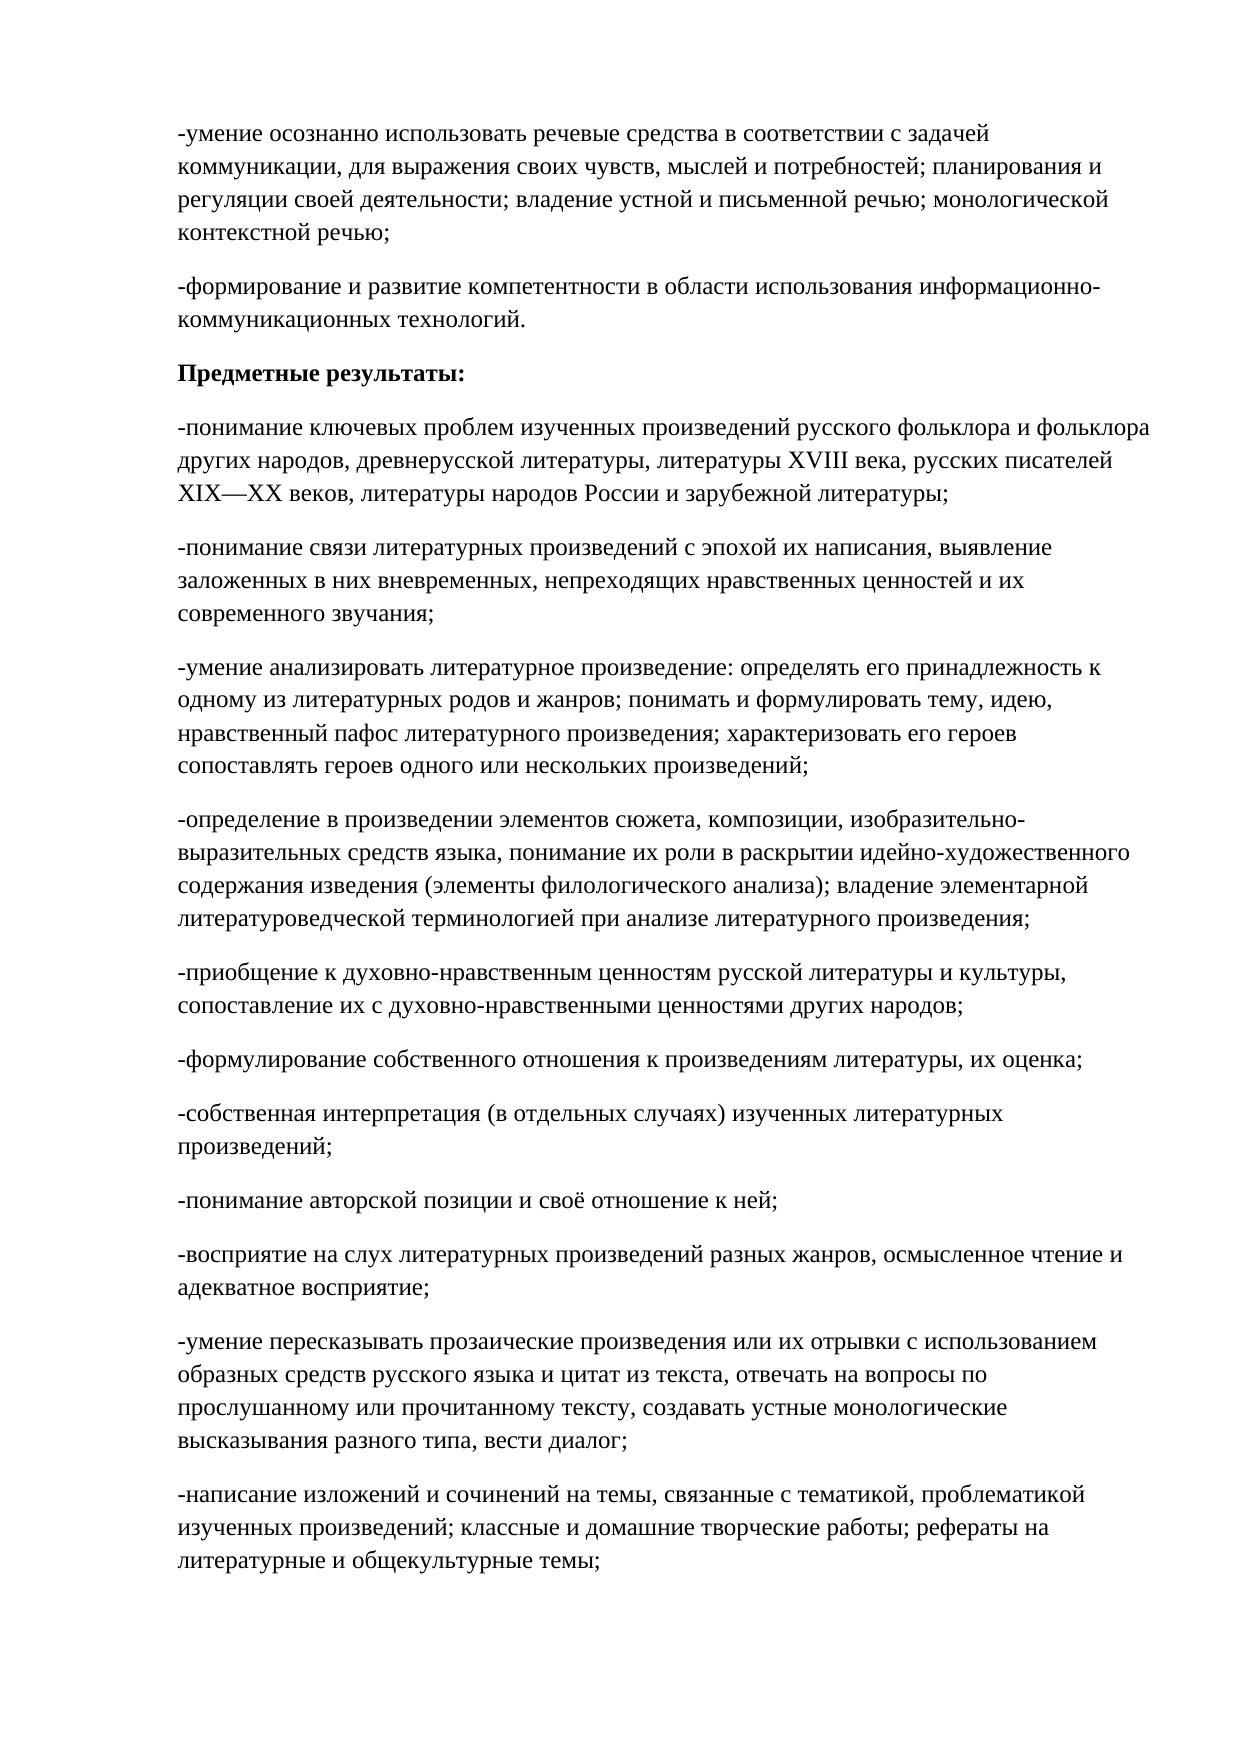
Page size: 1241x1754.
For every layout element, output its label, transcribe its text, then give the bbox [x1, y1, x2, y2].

text -умение осознанно использовать речевые средства в соответствии с задачей коммуникации, для выражения своих чувств, мыслей и потребностей; планирования и регуляции своей деятельности; владение устной и письменной речью; монологической контекстной речью; [177, 118, 1152, 246]
text -собственная интерпретация (в отдельных случаях) изученных литературных произведений; [177, 1098, 1152, 1160]
text -умение анализировать литературное произведение: определять его принадлежность к одному из литературных родов и жанров; понимать и формулировать тему, идею, нравственный пафос литературного произведения; характеризовать его героев сопоставлять героев одного или нескольких произведений; [177, 652, 1152, 779]
text Предметные результаты: [177, 358, 1152, 387]
text -понимание авторской позиции и своё отношение к ней; [177, 1185, 1152, 1214]
text -понимание связи литературных произведений с эпохой их написания, выявление заложенных в них вневременных, непреходящих нравственных ценностей и их современного звучания; [177, 532, 1152, 626]
text -понимание ключевых проблем изученных произведений русского фольклора и фольклора других народов, древнерусской литературы, литературы XVIII века, русских писателей XIX—XX веков, литературы народов России и зарубежной литературы; [177, 412, 1152, 507]
text -написание изложений и сочинений на темы, связанные с тематикой, проблематикой изученных произведений; классные и домашние творческие работы; рефераты на литературные и общекультурные темы; [177, 1479, 1152, 1573]
text -формирование и развитие компетентности в области использования информационно-коммуникационных технологий. [177, 271, 1152, 333]
text -формулирование собственного отношения к произведениям литературы, их оценка; [177, 1044, 1152, 1073]
text -приобщение к духовно-нравственным ценностям русской литературы и культуры, сопоставление их с духовно-нравственными ценностями других народов; [177, 957, 1152, 1019]
text -определение в произведении элементов сюжета, композиции, изобразительно-выразительных средств языка, понимание их роли в раскрытии идейно-художественного содержания изведения (элементы филологического анализа); владение элементарной литературоведческой терминологией при анализе литературного произведения; [177, 804, 1152, 932]
text -восприятие на слух литературных произведений разных жанров, осмысленное чтение и адекватное восприятие; [177, 1239, 1152, 1301]
text -умение пересказывать прозаические произведения или их отрывки с использованием образных средств русского языка и цитат из текста, отвечать на вопросы по прослушанному или прочитанному тексту, создавать устные монологические высказывания разного типа, вести диалог; [177, 1326, 1152, 1453]
